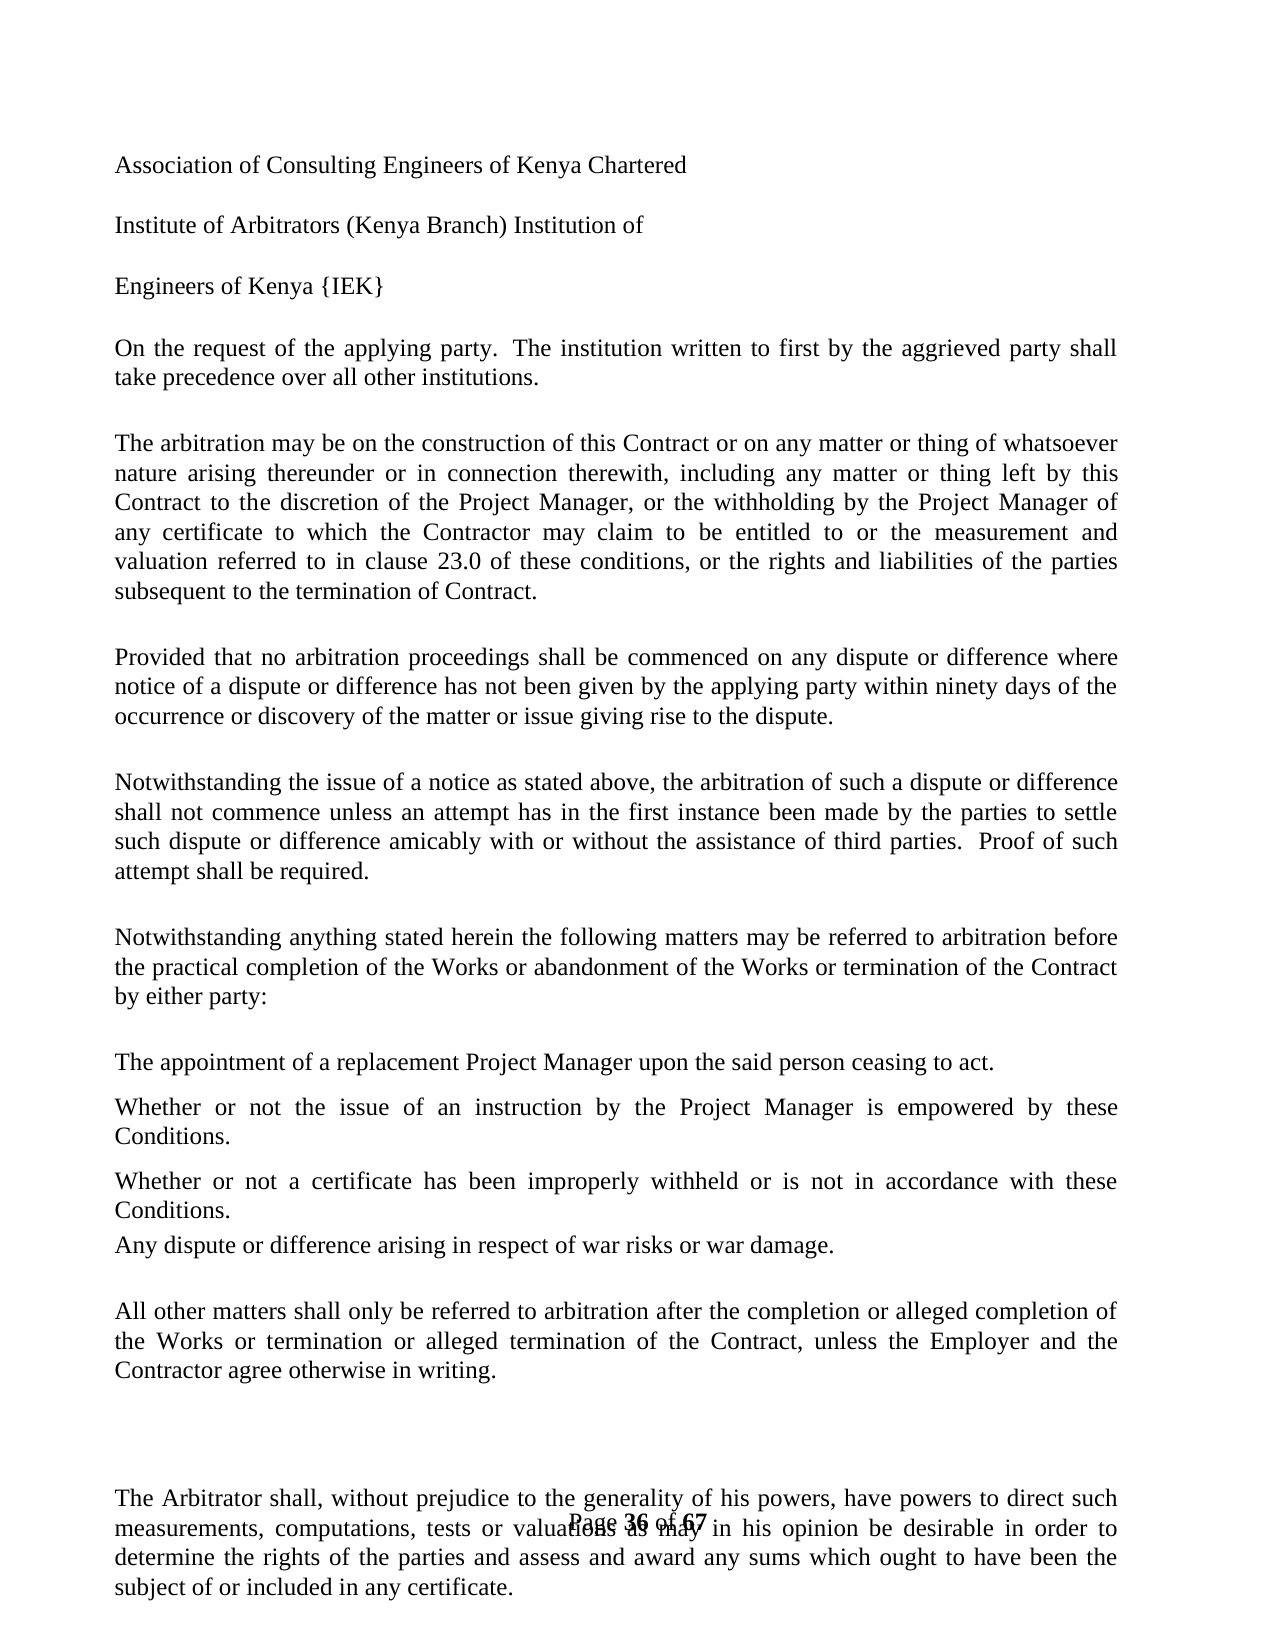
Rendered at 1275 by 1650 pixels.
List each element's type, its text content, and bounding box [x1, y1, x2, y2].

text Association of Consulting Engineers of Kenya Chartered Institute of Arbitrators (Kenya Branch) Institution of Engineers of Kenya {IEK} [114, 150, 722, 300]
text Whether or not the issue of an instruction by the Project Manager is empowered by these Conditions. [114, 1092, 1119, 1150]
text The Arbitrator shall, without prejudice to the generality of his powers, have powers to direct such measurements, computations, tests or valuations as may in his opinion be desirable in order to determine the rights of the parties and assess and award any sums which ought to have been the subject of or included in any certificate. [114, 1483, 1118, 1601]
text Notwithstanding anything stated herein the following matters may be referred to arbitration before the practical completion of the Works or abandonment of the Works or termination of the Contract by either party: [114, 922, 1118, 1010]
text All other matters shall only be referred to arbitration after the completion or alleged completion of the Works or termination or alleged termination of the Contract, unless the Employer and the Contractor agree otherwise in writing. [114, 1296, 1118, 1384]
text The arbitration may be on the construction of this Contract or on any matter or thing of whatsoever nature arising thereunder or in connection therewith, including any matter or thing left by this Contract to the discretion of the Project Manager, or the withholding by the Project Manager of any certificate to which the Contractor may claim to be entitled to or the measurement and valuation referred to in clause 23.0 of these conditions, or the rights and liabilities of the parties subsequent to the termination of Contract. [114, 428, 1118, 605]
text On the request of the applying party. The institution written to first by the aggrieved party shall take precedence over all other institutions. [114, 333, 1117, 391]
text Any dispute or difference arising in respect of war risks or war damage. [114, 1230, 980, 1259]
text Provided that no arbitration proceedings shall be commenced on any dispute or difference where notice of a dispute or difference has not been given by the applying party within ninety days of the occurrence or discovery of the matter or issue giving rise to the dispute. [114, 642, 1118, 730]
text Whether or not a certificate has been improperly withheld or is not in accordance with these Conditions. [114, 1166, 1117, 1224]
text The appointment of a replacement Project Manager upon the said person ceasing to act. [114, 1047, 1118, 1076]
text Notwithstanding the issue of a notice as stated above, the arbitration of such a dispute or difference shall not commence unless an attempt has in the first instance been made by the parties to settle such dispute or difference amicably with or without the assistance of third parties. Proof of such attempt shall be required. [114, 767, 1118, 885]
